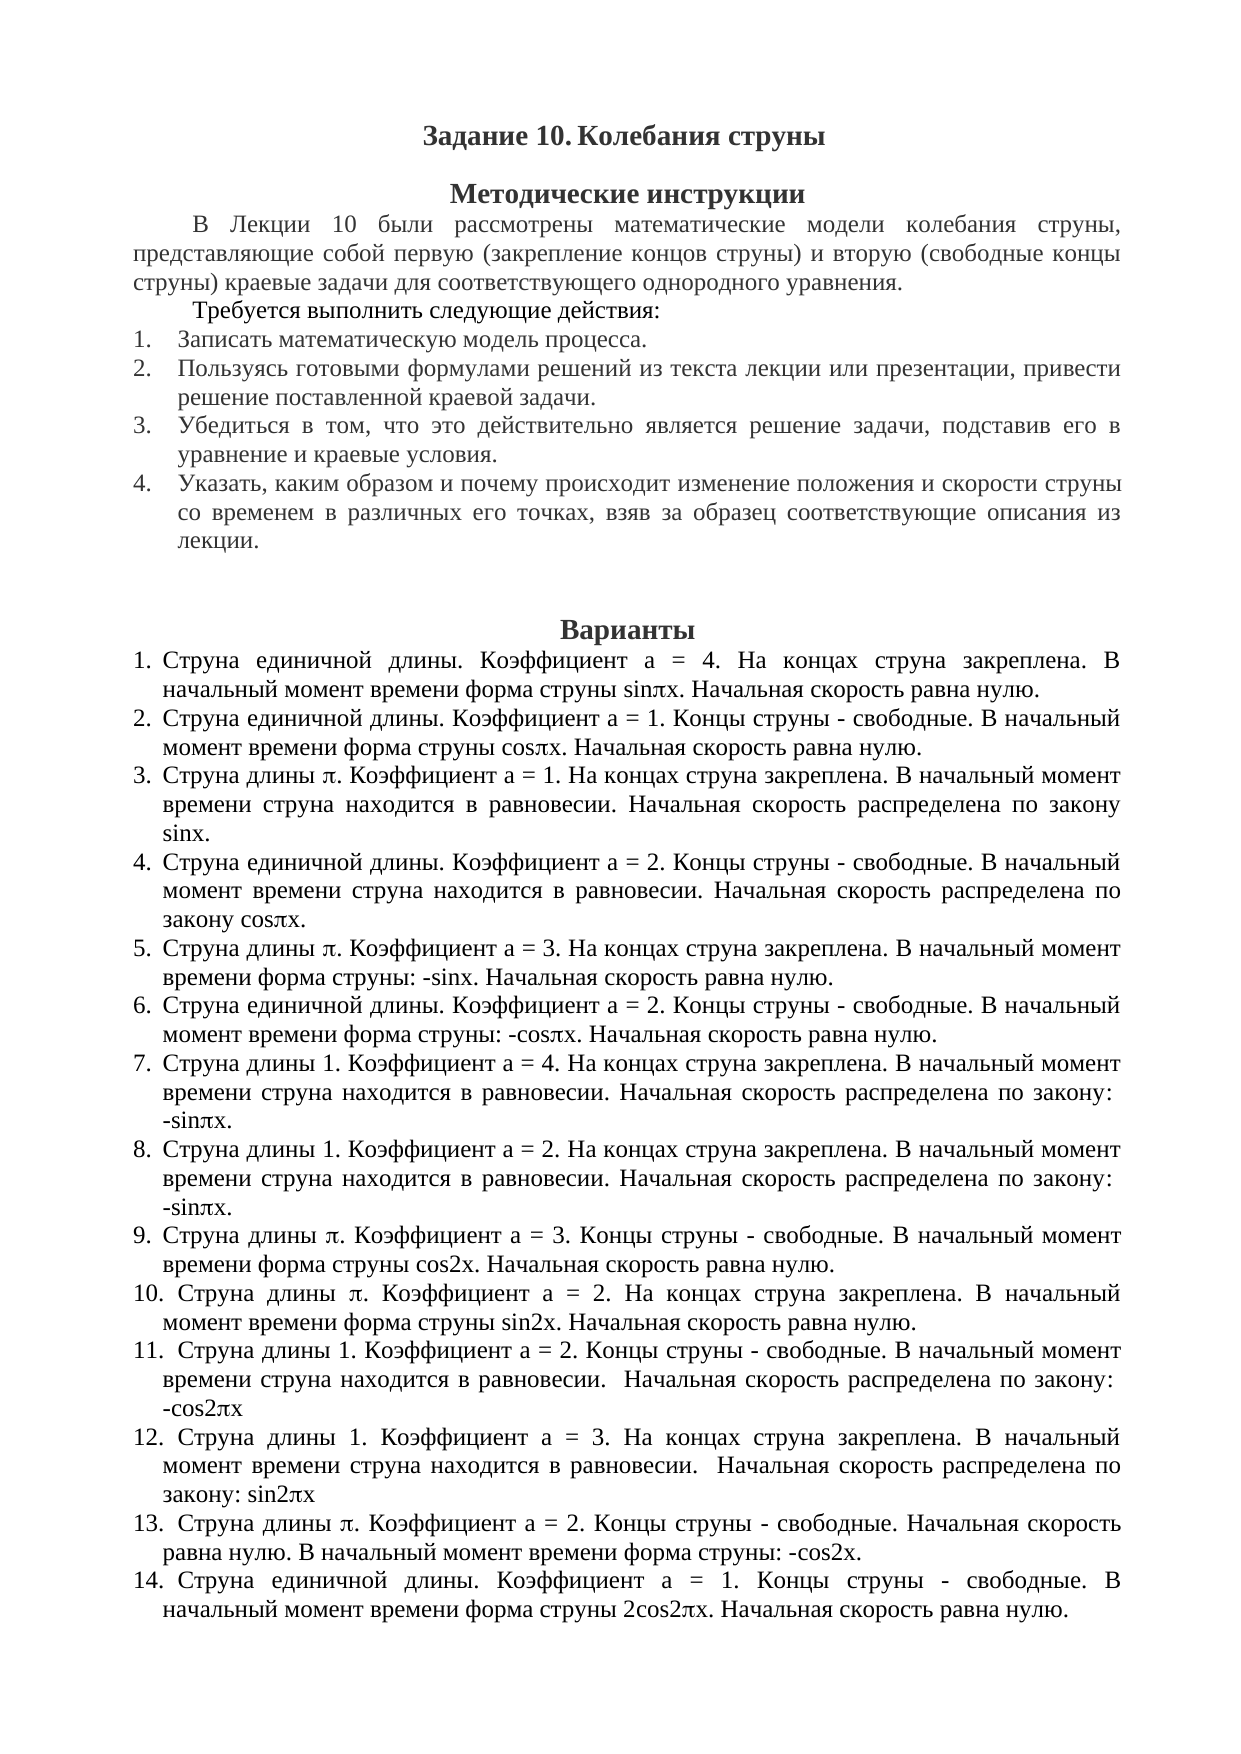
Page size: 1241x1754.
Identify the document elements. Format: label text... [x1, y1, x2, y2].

list Струна длины 1. Коэффициент a = 2. Концы струны - свободные. В начальный момент времени струна находится в равновесии. Начальная скорость распределена по закону: -cos2x [133, 1335, 1122, 1422]
list Убедиться в том, что это действительно является решение задачи, подставив его в уравнение и краевые условия. [133, 411, 1122, 468]
list Струна длины 1. Коэффициент a = 2. На концах струна закреплена. В начальный момент времени струна находится в равновесии. Начальная скорость распределена по закону: -sinx. [133, 1134, 1122, 1220]
list Струна единичной длины. Коэффициент a = 2. Концы струны - свободные. В начальный момент времени форма струны: -cosx. Начальная скорость равна нулю. [133, 990, 1122, 1048]
text В Лекции 10 были рассмотрены математические модели колебания струны, представляющие собой первую (закрепление концов струны) и вторую (свободные концы струны) краевые задачи для соответствующего однородного уравнения. [133, 209, 1122, 296]
list Струна единичной длины. Коэффициент a = 4. На концах струна закреплена. В начальный момент времени форма струны sinx. Начальная скорость равна нулю. [133, 645, 1122, 703]
text Варианты [133, 612, 1122, 645]
list Струна длины . Коэффициент a = 2. На концах струна закреплена. В начальный момент времени форма струны sin2x. Начальная скорость равна нулю. [133, 1278, 1122, 1335]
list Струна единичной длины. Коэффициент a = 2. Концы струны - свободные. В начальный момент времени струна находится в равновесии. Начальная скорость распределена по закону cosx. [133, 847, 1122, 933]
text Задание 10. Колебания струны [133, 118, 1122, 176]
list Указать, каким образом и почему происходит изменение положения и скорости струны со временем в различных его точках, взяв за образец соответствующие описания из лекции. [133, 468, 1122, 554]
list Струна длины . Коэффициент a = 3. Концы струны - свободные. В начальный момент времени форма струны cos2x. Начальная скорость равна нулю. [133, 1220, 1122, 1278]
text Методические инструкции [133, 176, 1122, 209]
list Записать математическую модель процесса. [133, 324, 1122, 353]
list Струна длины . Коэффициент a = 3. На концах струна закреплена. В начальный момент времени форма струны: -sinx. Начальная скорость равна нулю. [133, 933, 1122, 990]
list Пользуясь готовыми формулами решений из текста лекции или презентации, привести решение поставленной краевой задачи. [133, 353, 1122, 411]
list Струна длины . Коэффициент a = 2. Концы струны - свободные. Начальная скорость равна нулю. В начальный момент времени форма струны: -cos2x. [133, 1508, 1122, 1565]
text Требуется выполнить следующие действия: [133, 296, 1122, 324]
list Струна длины . Коэффициент a = 1. На концах струна закреплена. В начальный момент времени струна находится в равновесии. Начальная скорость распределена по закону sinx. [133, 760, 1122, 847]
list Струна длины 1. Коэффициент a = 4. На концах струна закреплена. В начальный момент времени струна находится в равновесии. Начальная скорость распределена по закону: -sinx. [133, 1048, 1122, 1134]
list Струна длины 1. Коэффициент a = 3. На концах струна закреплена. В начальный момент времени струна находится в равновесии. Начальная скорость распределена по закону: sin2x [133, 1422, 1122, 1508]
list Струна единичной длины. Коэффициент a = 1. Концы струны - свободные. В начальный момент времени форма струны cosx. Начальная скорость равна нулю. [133, 703, 1122, 760]
list Струна единичной длины. Коэффициент a = 1. Концы струны - свободные. В начальный момент времени форма струны 2cos2x. Начальная скорость равна нулю. [133, 1565, 1122, 1623]
